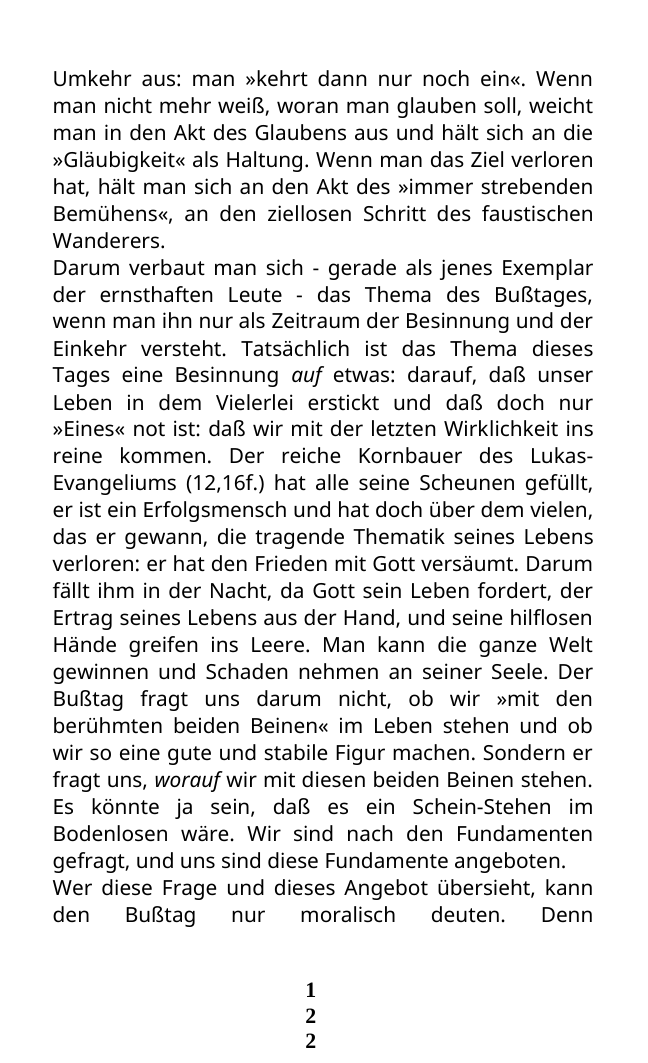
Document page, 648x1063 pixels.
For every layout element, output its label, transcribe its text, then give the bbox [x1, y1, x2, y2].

text Darum verbaut man sich - gerade als jenes Exemplar der ernsthaften Leute - das Thema des Bußtages, wenn man ihn nur als Zeitraum der Besinnung und der Einkehr versteht. Tatsächlich ist das Thema dieses Tages eine Besinnung auf etwas: darauf, daß unser Leben in dem Vielerlei erstickt und daß doch nur »Eines« not ist: daß wir mit der letzten Wirklichkeit ins reine kommen. Der reiche Kornbauer des Lukas- Evangeliums (12,16f.) hat alle seine Scheunen gefüllt, er ist ein Erfolgsmensch und hat doch über dem vielen, das er gewann, die tragende Thematik seines Lebens verloren: er hat den Frieden mit Gott versäumt. Darum fällt ihm in der Nacht, da Gott sein Leben fordert, der Ertrag seines Lebens aus der Hand, und seine hilflosen Hände greifen ins Leere. Man kann die ganze Welt gewinnen und Schaden nehmen an seiner Seele. Der Bußtag fragt uns darum nicht, ob wir »mit den berühmten beiden Beinen« im Leben stehen und ob wir so eine gute und stabile Figur machen. Sondern er fragt uns, worauf wir mit diesen beiden Beinen stehen. Es könnte ja sein, daß es ein Schein-Stehen im Bodenlosen wäre. Wir sind nach den Fundamenten gefragt, und uns sind diese Fundamente angeboten. [52, 253, 594, 874]
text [52, 874, 594, 928]
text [52, 64, 594, 253]
